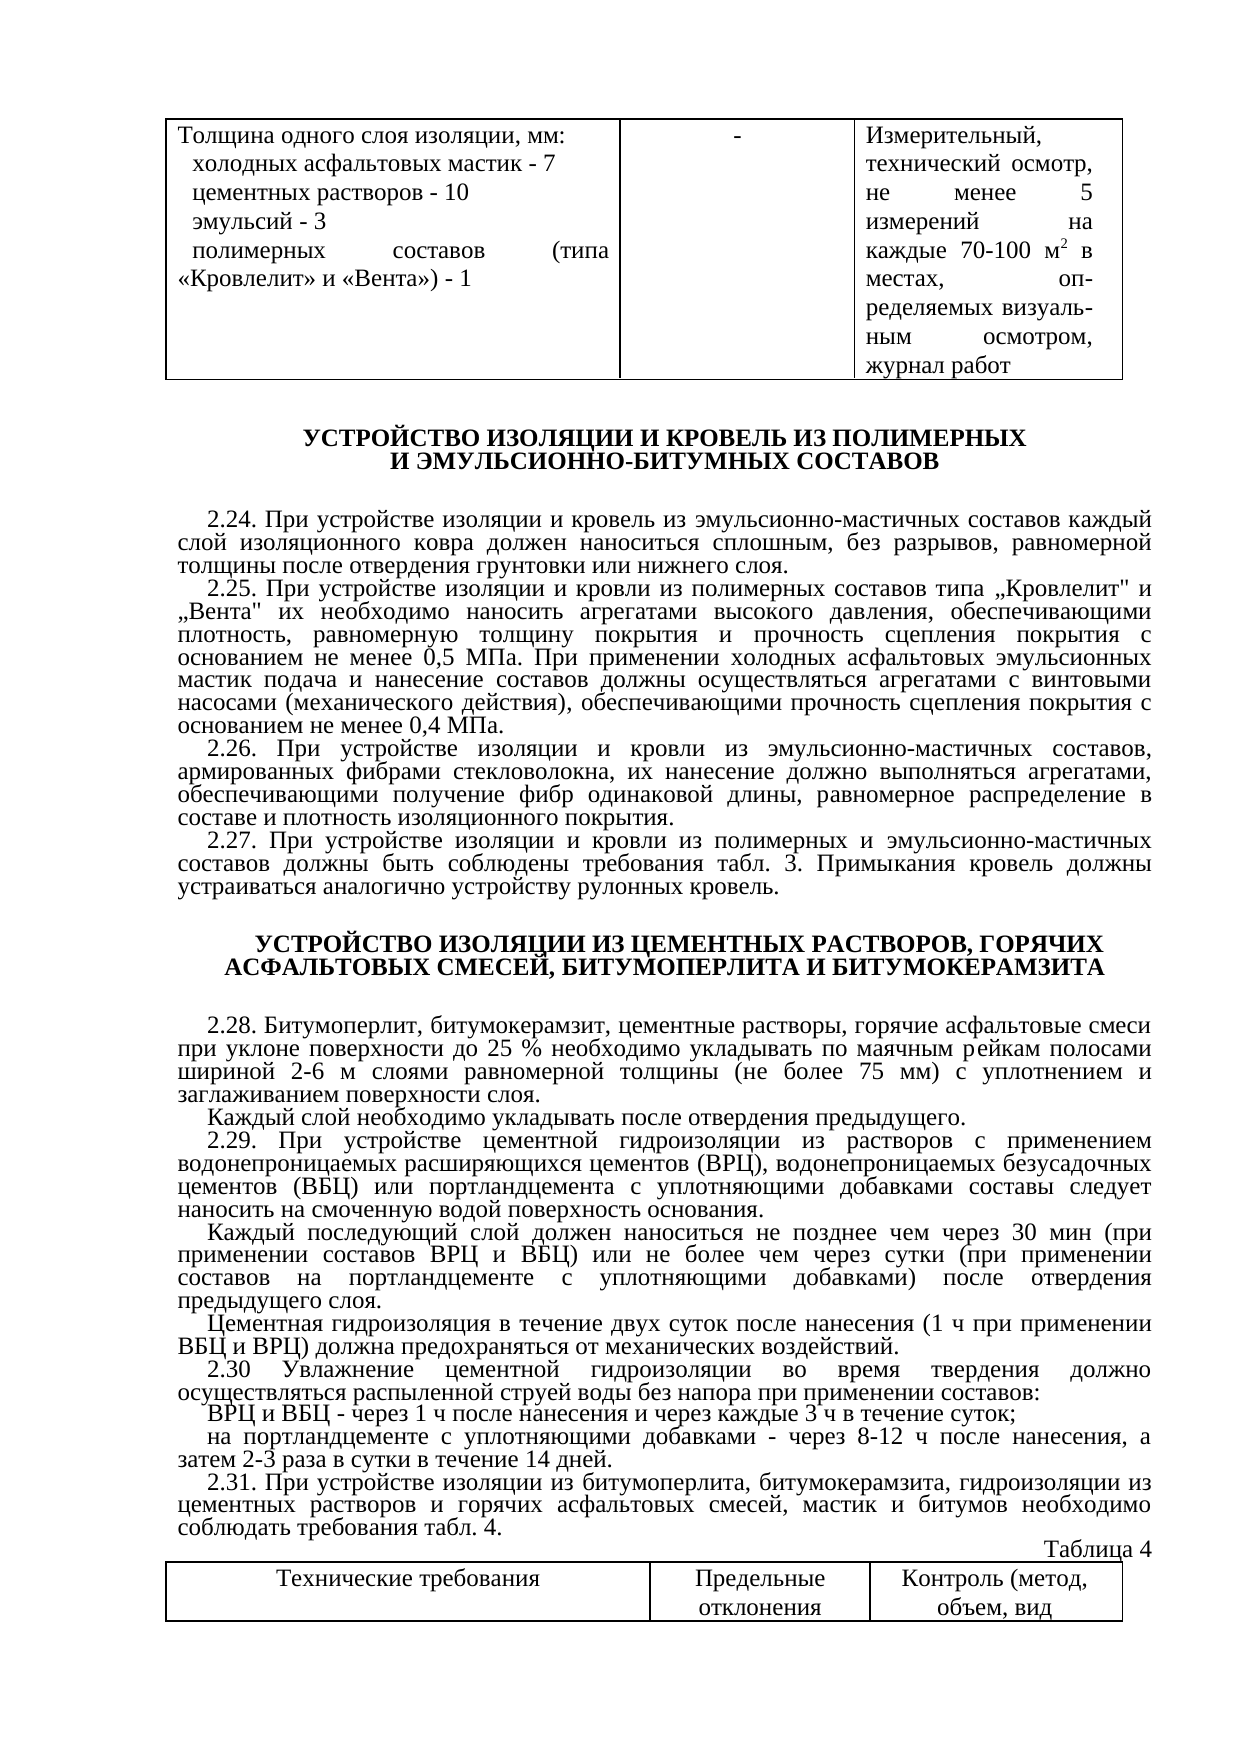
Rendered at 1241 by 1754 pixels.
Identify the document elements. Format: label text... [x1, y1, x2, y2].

text на портландцементе с уплотняющими добавками - через 8-12 ч после нанесения, а затем 2-3 раза в сутки в течение 14 дней. [177, 1426, 1152, 1472]
text 2.30 Увлажнение цементной гидроизоляции во время твердения должно осуществляться распыленной струей воды без напора при применении составов: [177, 1359, 1152, 1405]
text ВРЦ и ВБЦ - через 1 ч после нанесения и через каждые 3 ч в течение суток; [327, 1405, 1152, 1426]
text Цементная гидроизоляция в течение двух суток после нанесения (1 ч при применении ВБЦ и ВРЦ) должна предохраняться от механических воздействий. [177, 1313, 1152, 1359]
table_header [167, 1563, 649, 1620]
text 2.31. При устройстве изоляции из битумоперлита, битумокерамзита, гидроизоляции из цементных растворов и горячих асфальтовых смесей, мастик и битумов необходимо соблюдать требования табл. 4. [177, 1472, 1152, 1540]
text Каждый последующий слой должен наноситься не позднее чем через 30 мин (при применении составов ВРЦ и ВБЦ) или не более чем через сутки (при применении составов на портландцементе с уплотняющими добавками) после отвердения предыдущего слоя. [177, 1222, 1152, 1313]
text 2.27. При устройстве изоляции и кровли из полимерных и эмульсионно-мастичных составов должны быть соблюдены требования табл. 3. Примыкания кровель должны устраиваться аналогично устройству рулонных кровель. [177, 830, 1152, 899]
text 2.25. При устройстве изоляции и кровли из полимерных составов типа „Кровлелит" и „Вента" их необходимо наносить агрегатами высокого давления, обеспечивающими плотность, равномерную толщину покрытия и прочность сцепления покрытия с основанием не менее 0,5 МПа. При применении холодных асфальтовых эмульсионных мастик подача и нанесение составов должны осуществляться агрегатами с винтовыми насосами (механического действия), обеспечивающими прочность сцепления покрытия с основанием не менее 0,4 МПа. [177, 578, 1152, 738]
text УСТРОЙСТВО ИЗОЛЯЦИИ ИЗ ЦЕМЕНТНЫХ РАСТВОРОВ, ГОРЯЧИХ АСФАЛЬТОВЫХ СМЕСЕЙ, БИТУМОПЕРЛИТА И БИТУМОКЕРАМЗИТА [177, 934, 1152, 980]
text 2.24. При устройстве изоляции и кровель из эмульсионно-мастичных составов каждый слой изоляционного ковра должен наноситься сплошным, без разрывов, равномерной толщины после отвердения грунтовки или нижнего слоя. [177, 509, 1152, 578]
text И ЭМУЛЬСИОННО-БИТУМНЫХ СОСТАВОВ [177, 451, 1152, 474]
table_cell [855, 120, 1122, 378]
text УСТРОЙСТВО ИЗОЛЯЦИИ И КРОВЕЛЬ ИЗ ПОЛИМЕРНЫХ [177, 428, 1152, 451]
table_cell Толщина одного слоя изоляции, мм: холодных асфальтовых мастик - 7 цементных растворов - 10 эмульсий - 3 полимерных составов (типа «Кровлелит» и «Вента») - 1 [167, 120, 619, 378]
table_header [871, 1563, 1122, 1620]
text 2.28. Битумоперлит, битумокерамзит, цементные растворы, горячие асфальтовые смеси при уклоне поверхности до 25 % необходимо укладывать по маячным рейкам полосами шириной 2-6 м слоями равномерной толщины (не более 75 мм) с уплотнением и заглаживанием поверхности слоя. [177, 1015, 1152, 1107]
text Таблица 4 [177, 1540, 1152, 1561]
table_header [651, 1563, 869, 1620]
text 2.29. При устройстве цементной гидроизоляции из растворов с применением водонепроницаемых расширяющихся цементов (ВРЦ), водонепроницаемых безусадочных цементов (ВБЦ) или портландцемента с уплотняющими добавками составы следует наносить на смоченную водой поверхность основания. [177, 1130, 1152, 1222]
text Каждый слой необходимо укладывать после отвердения предыдущего. [177, 1107, 1152, 1130]
table_cell - [621, 120, 854, 378]
text 2.26. При устройстве изоляции и кровли из эмульсионно-мастичных составов, армированных фибрами стекловолокна, их нанесение должно выполняться агрегатами, обеспечивающими получение фибр одинаковой длины, равномерное распределение в составе и плотность изоляционного покрытия. [177, 738, 1152, 830]
